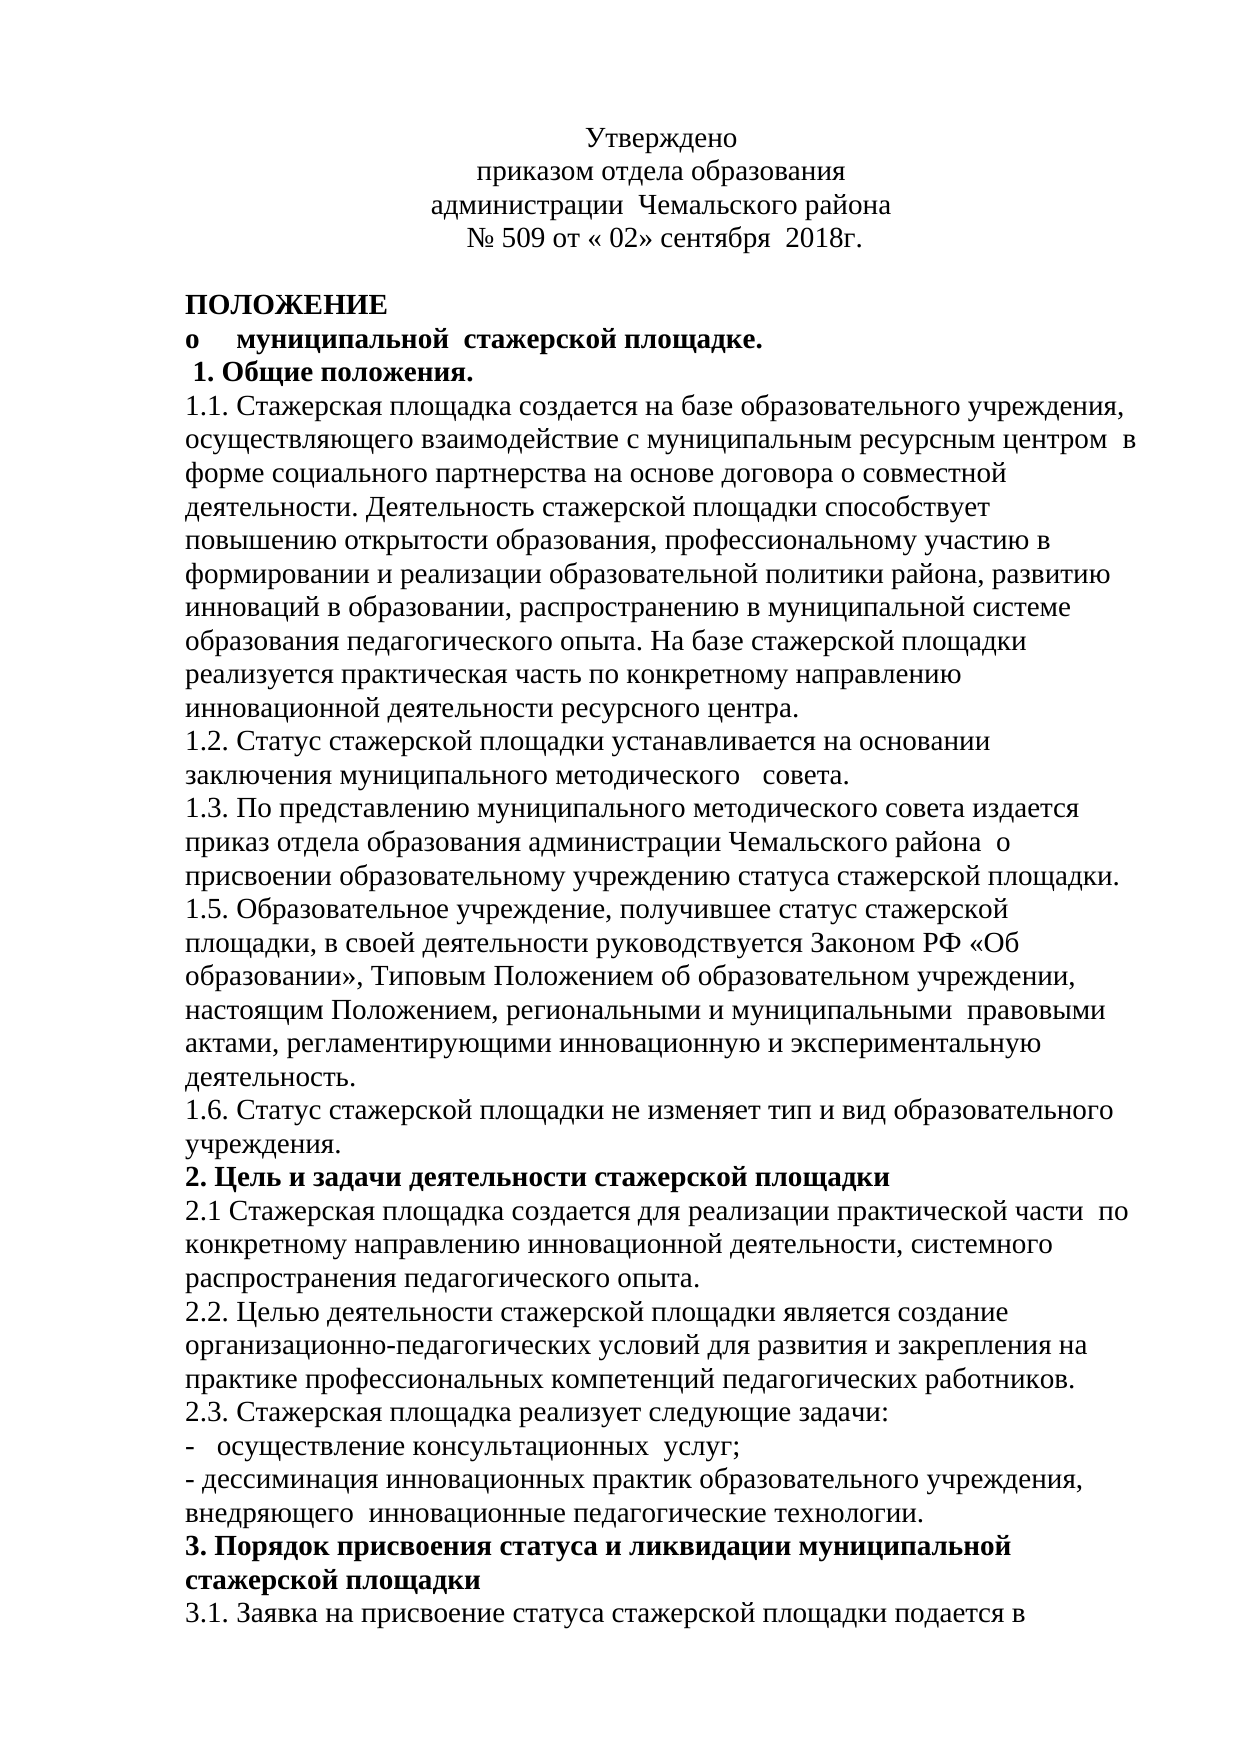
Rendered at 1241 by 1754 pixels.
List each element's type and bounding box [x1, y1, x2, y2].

table_header [184, 118, 1138, 1631]
